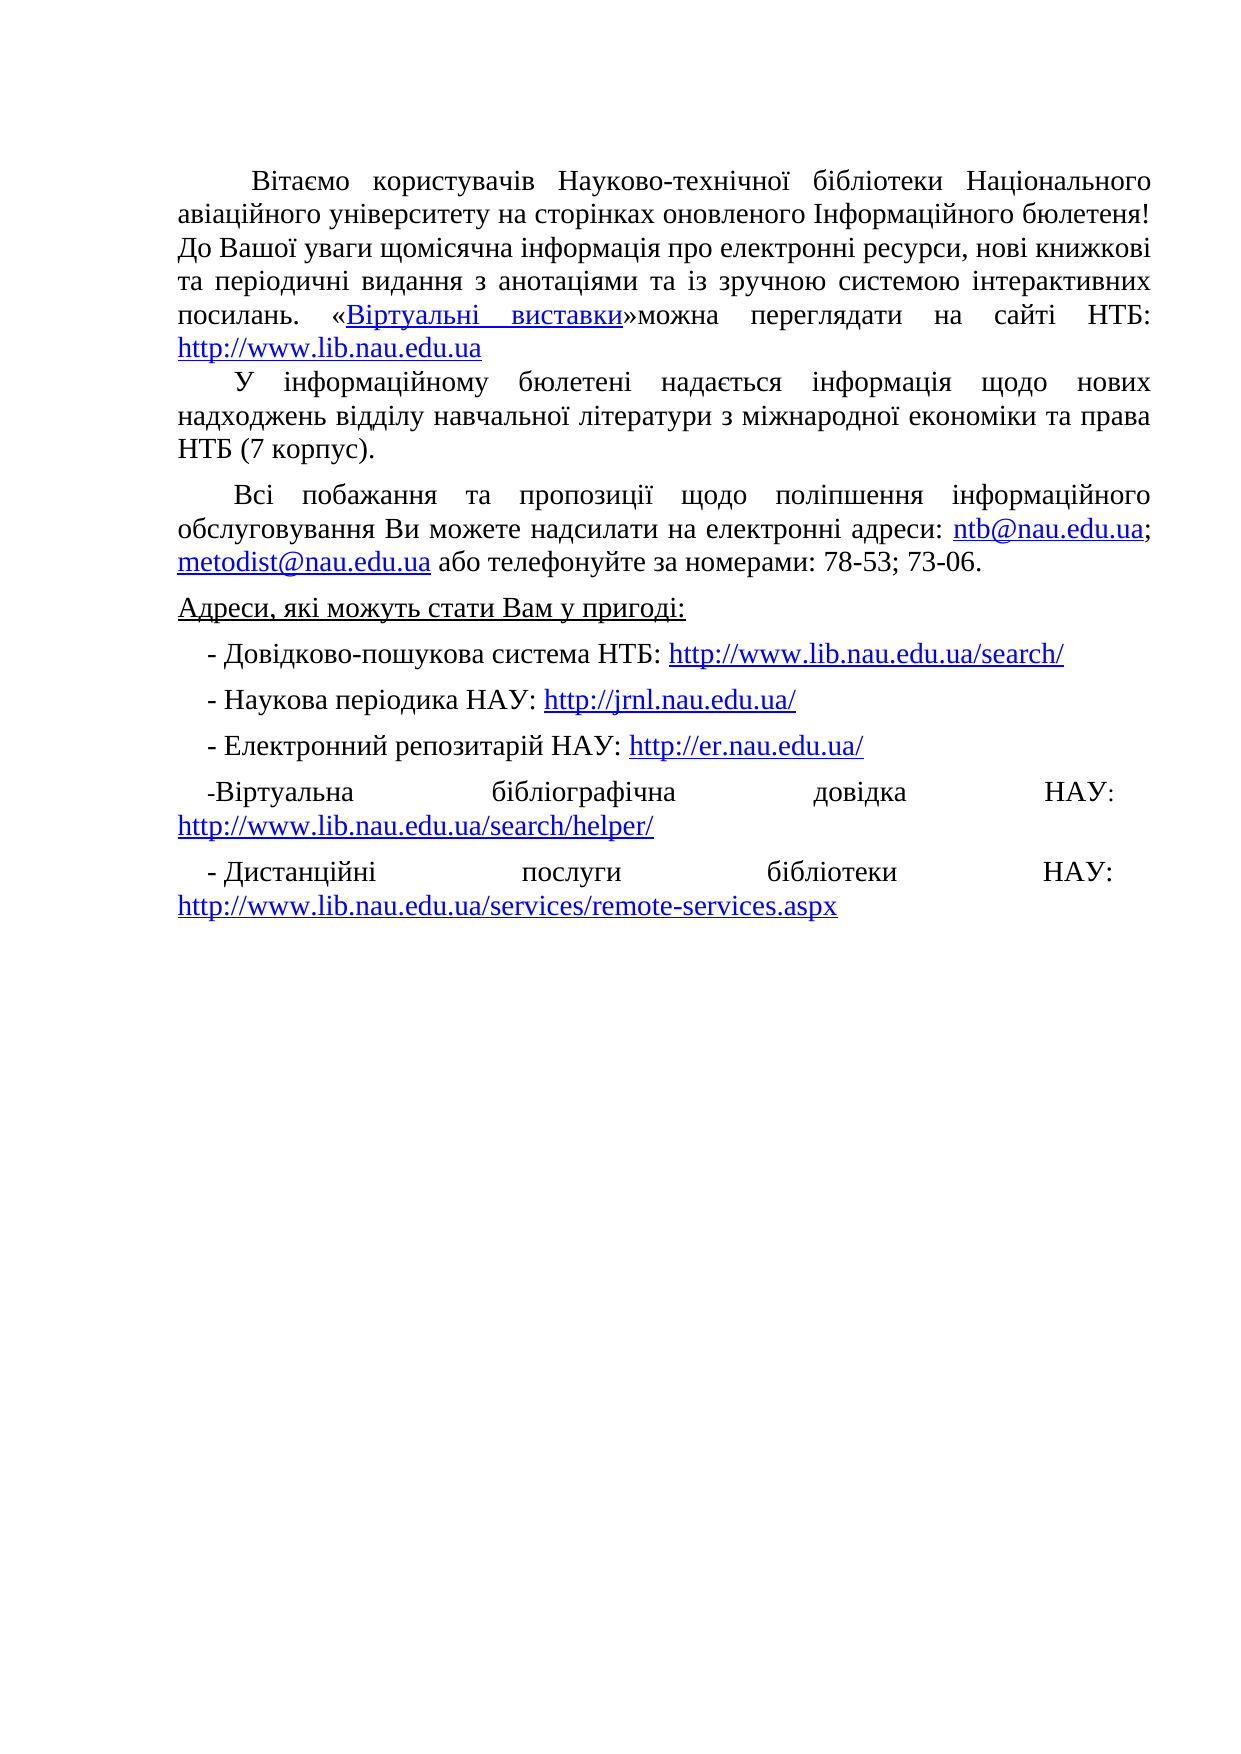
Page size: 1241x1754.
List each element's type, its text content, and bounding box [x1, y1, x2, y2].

text Всі побажання та пропозиції щодо поліпшення інформаційного обслуговування Ви можете надсилати на електронні адреси: ntb@nau.edu.ua; metodist@nau.edu.ua або телефонуйте за номерами: 78-53; 73-06. [177, 477, 1152, 578]
text - Наукова періодика НАУ: http://jrnl.nau.edu.ua/ [177, 682, 1114, 716]
text -Віртуальна бібліографічна довідка НАУ: http://www.lib.nau.edu.ua/search/helper/ [177, 774, 1114, 842]
text - Дистанційні послуги бібліотеки НАУ: http://www.lib.nau.edu.ua/services/remote-services.aspx [177, 854, 1114, 921]
text Адреси, які можуть стати Вам у пригоді: [177, 590, 1114, 624]
text У інформаційному бюлетені надається інформація щодо нових надходжень відділу навчальної літератури з міжнародної економіки та права НТБ (7 корпус). [177, 364, 1152, 465]
text - Електронний репозитарій НАУ: http://er.nau.edu.ua/ [177, 728, 1114, 762]
text Вітаємо користувачів Науково-технічної бібліотеки Національного авіаційного університету на сторінках оновленого Інформаційного бюлетеня! До Вашої уваги щомісячна інформація про електронні ресурси, нові книжкові та періодичні видання з анотаціями та із зручною системою інтерактивних посилань. «Віртуальні виставки»можна переглядати на сайті НТБ: http://www.lib.nau.edu.ua [177, 163, 1152, 364]
text - Довідково-пошукова система НТБ: http://www.lib.nau.edu.ua/search/ [177, 636, 1114, 670]
